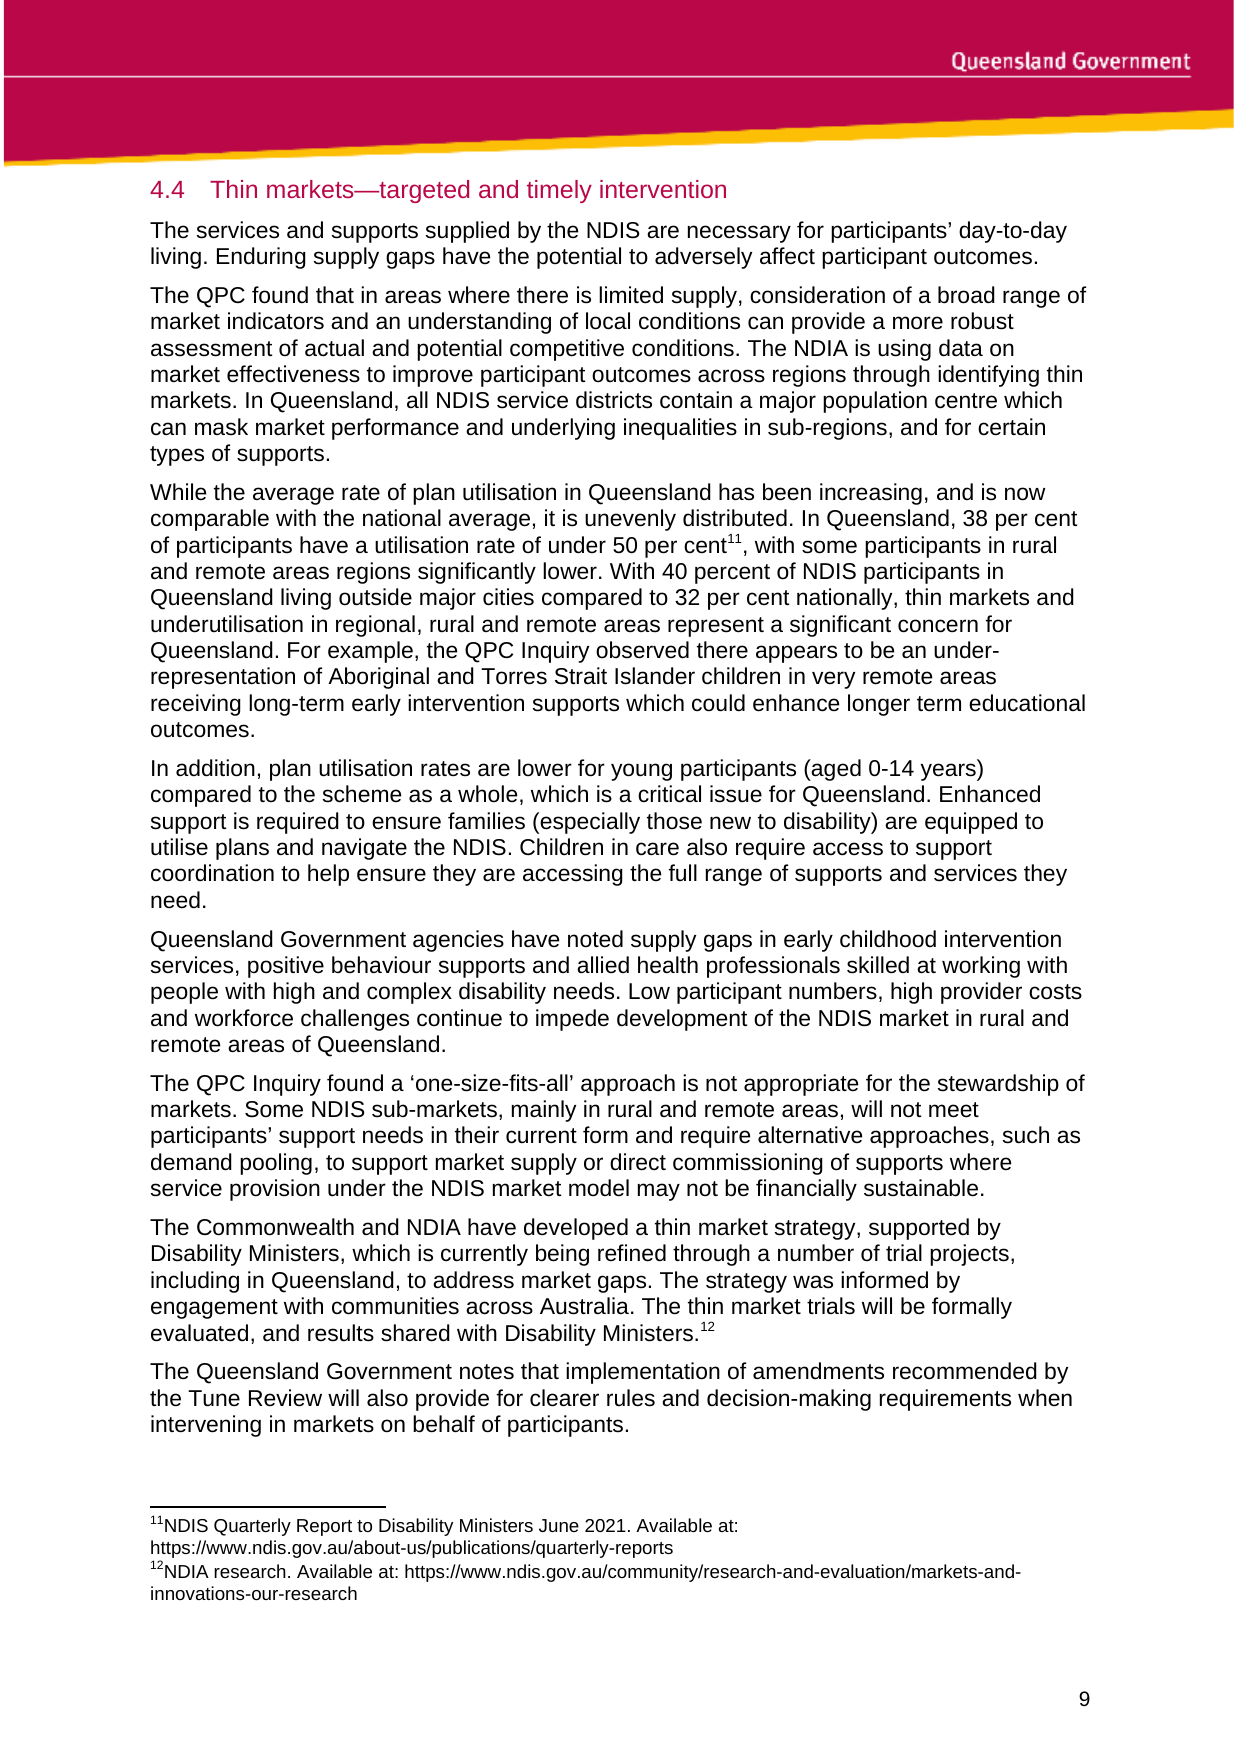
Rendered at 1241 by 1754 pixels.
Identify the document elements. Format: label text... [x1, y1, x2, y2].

picture [2, 0, 1234, 172]
text Queensland Government agencies have noted supply gaps in early childhood intervention services, positive behaviour supports and allied health professionals skilled at working with people with high and complex disability needs. Low participant numbers, high provider costs and workforce challenges continue to impede development of the NDIS market in rural and remote areas of Queensland. [150, 926, 1090, 1057]
text The QPC Inquiry found a ‘one-size-fits-all’ approach is not appropriate for the stewardship of markets. Some NDIS sub-markets, mainly in rural and remote areas, will not meet participants’ support needs in their current form and require alternative approaches, such as demand pooling, to support market supply or direct commissioning of supports where service provision under the NDIS market model may not be financially sustainable. [150, 1070, 1090, 1202]
text The Commonwealth and NDIA have developed a thin market strategy, supported by Disability Ministers, which is currently being refined through a number of trial projects, including in Queensland, to address market gaps. The strategy was informed by engagement with communities across Australia. The thin market trials will be formally evaluated, and results shared with Disability Ministers. [150, 1214, 1090, 1346]
text In addition, plan utilisation rates are lower for young participants (aged 0-14 years) compared to the scheme as a whole, which is a critical issue for Queensland. Enhanced support is required to ensure families (especially those new to disability) are equipped to utilise plans and navigate the NDIS. Children in care also require access to support coordination to help ensure they are accessing the full range of supports and services they need. [150, 755, 1090, 913]
subtitle Thin markets—targeted and timely intervention [150, 175, 1090, 204]
text The QPC found that in areas where there is limited supply, consideration of a broad range of market indicators and an understanding of local conditions can provide a more robust assessment of actual and potential competitive conditions. The NDIA is using data on market effectiveness to improve participant outcomes across regions through identifying thin markets. In Queensland, all NDIS service districts contain a major population centre which can mask market performance and underlying inequalities in sub-regions, and for certain types of supports. [150, 282, 1090, 466]
text While the average rate of plan utilisation in Queensland has been increasing, and is now comparable with the national average, it is unevenly distributed. In Queensland, 38 per cent of participants have a utilisation rate of under 50 per cent, with some participants in rural and remote areas regions significantly lower. With 40 percent of NDIS participants in Queensland living outside major cities compared to 32 per cent nationally, thin markets and underutilisation in regional, rural and remote areas represent a significant concern for Queensland. For example, the QPC Inquiry observed there appears to be an under-representation of Aboriginal and Torres Strait Islander children in very remote areas receiving long-term early intervention supports which could enhance longer term educational outcomes. [150, 479, 1090, 742]
text The services and supports supplied by the NDIS are necessary for participants’ day-to-day living. Enduring supply gaps have the potential to adversely affect participant outcomes. [150, 217, 1090, 269]
text The Queensland Government notes that implementation of amendments recommended by the Tune Review will also provide for clearer rules and decision-making requirements when intervening in markets on behalf of participants. [150, 1358, 1090, 1437]
